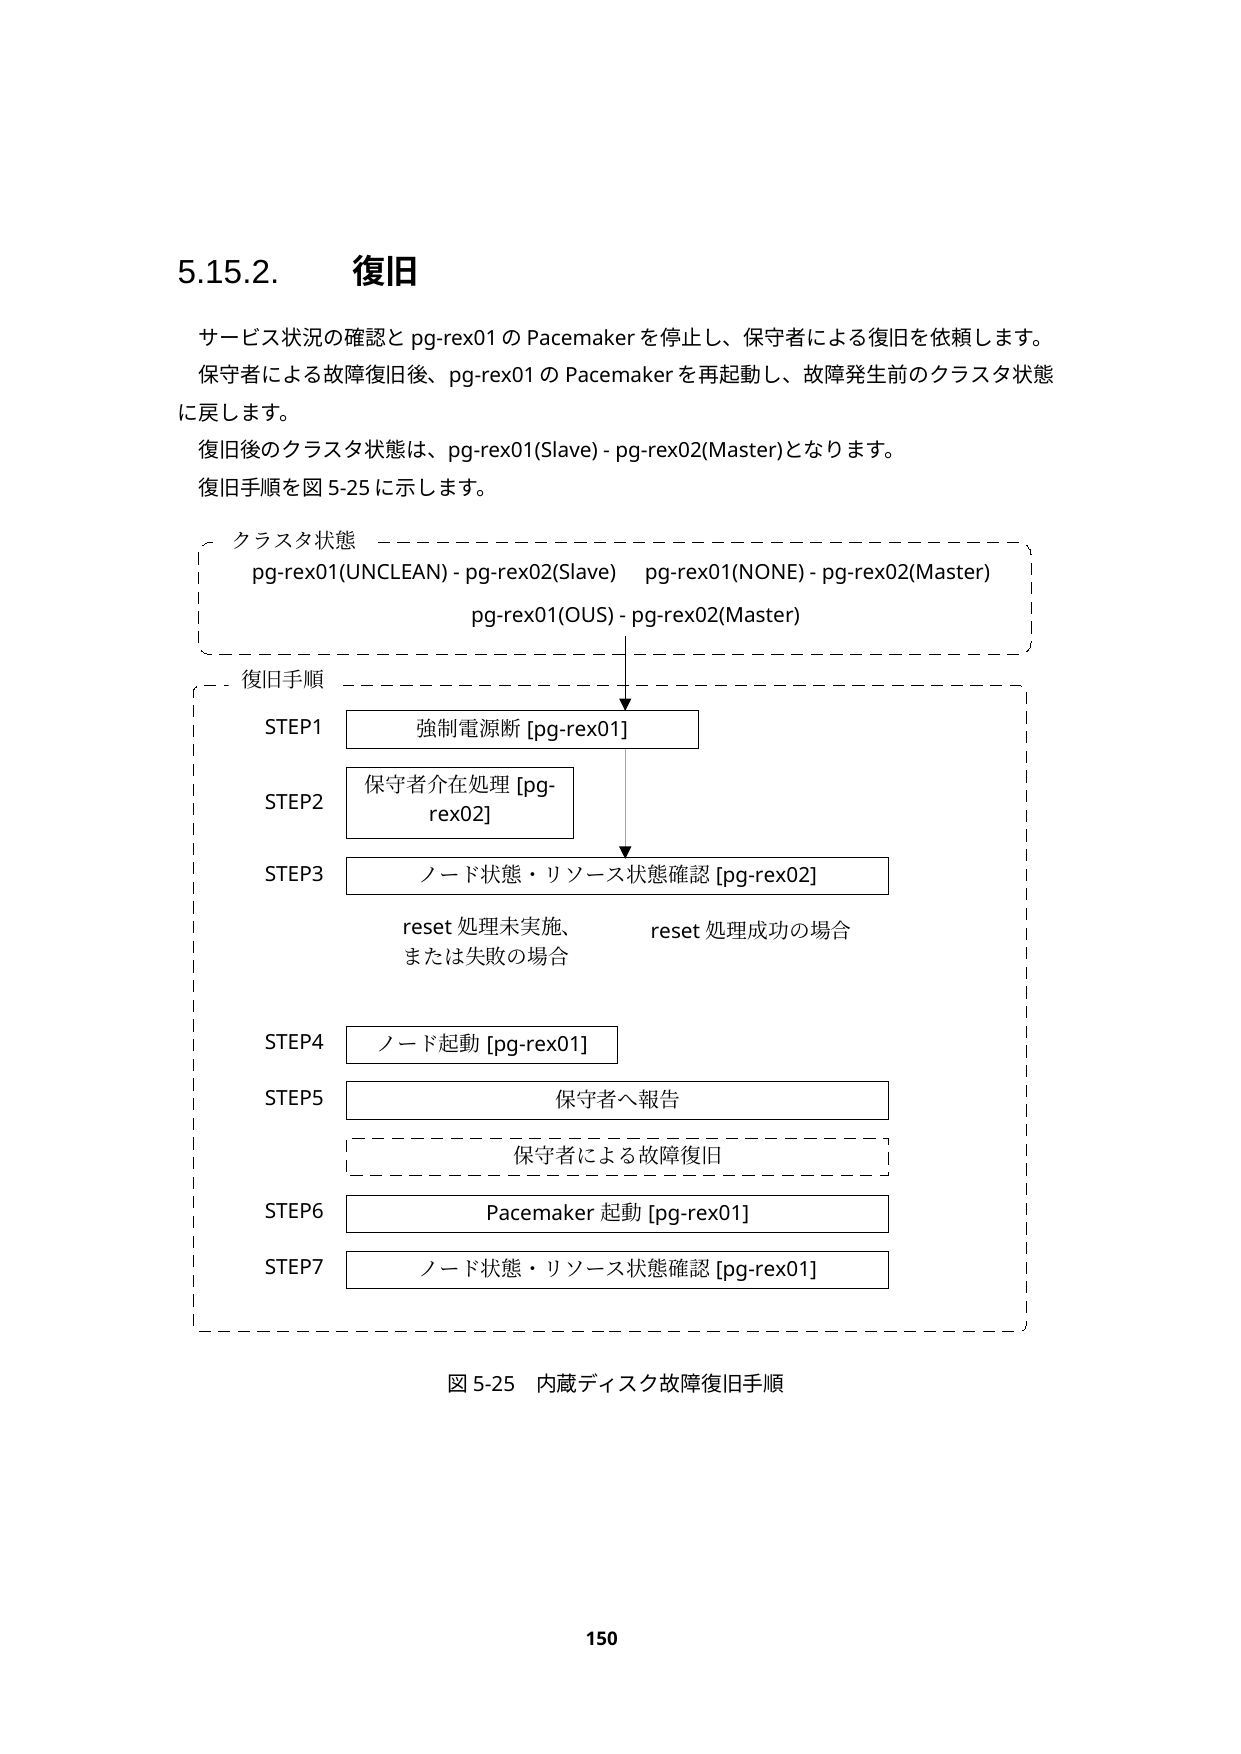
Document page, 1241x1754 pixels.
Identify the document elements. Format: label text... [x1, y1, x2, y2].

text サービス状況の確認とpg-rex01のPacemakerを停止し、保守者による復旧を依頼します。 [177, 317, 1054, 355]
text 復旧後のクラスタ状態は、pg-rex01(Slave) - pg-rex02(Master)となります。 [177, 430, 1054, 467]
subtitle 復旧 [177, 232, 1063, 307]
text 保守者による故障復旧後、pg-rex01のPacemakerを再起動し、故障発生前のクラスタ状態に戻します。 [177, 355, 1054, 430]
